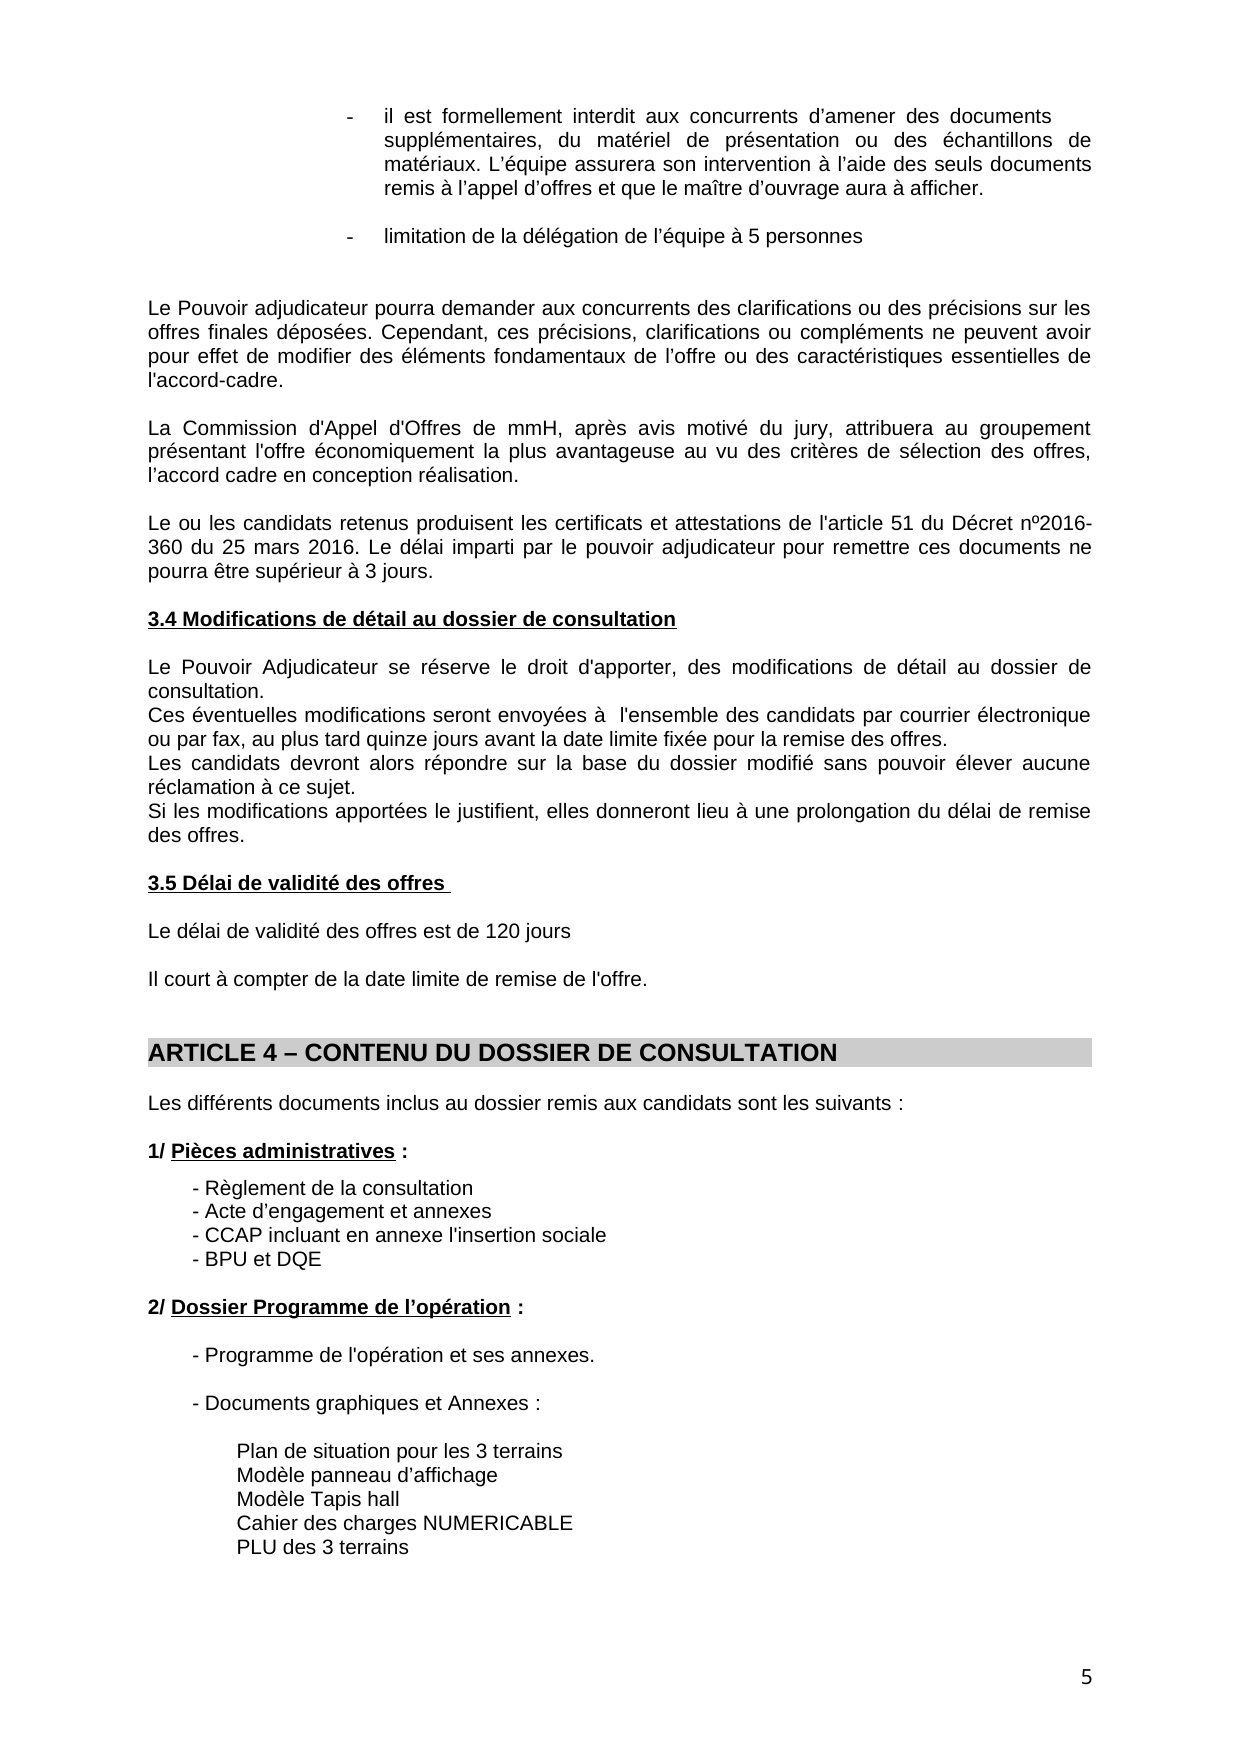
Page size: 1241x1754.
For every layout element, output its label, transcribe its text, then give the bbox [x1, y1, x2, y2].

text 1/ Pièces administratives : [148, 1139, 1092, 1163]
text 2/ Dossier Programme de l’opération : [148, 1295, 1092, 1319]
text - BPU et DQE [192, 1247, 1092, 1271]
text - CCAP incluant en annexe l'insertion sociale [192, 1223, 1092, 1247]
text La Commission d'Appel d'Offres de mmH, après avis motivé du jury, attribuera au groupement présentant l'offre économiquement la plus avantageuse au vu des critères de sélection des offres, l’accord cadre en conception réalisation. [148, 415, 1092, 487]
text Les différents documents inclus au dossier remis aux candidats sont les suivants : [148, 1091, 1092, 1115]
text Il court à compter de la date limite de remise de l'offre. [148, 966, 1092, 990]
text Le délai de validité des offres est de 120 jours [148, 918, 1092, 942]
text Le Pouvoir Adjudicateur se réserve le droit d'apporter, des modifications de détail au dossier de consultation. [148, 655, 1092, 703]
text - Programme de l'opération et ses annexes. [192, 1343, 1092, 1367]
text 3.4 Modifications de détail au dossier de consultation [148, 607, 1092, 631]
text Le ou les candidats retenus produisent les certificats et attestations de l'article 51 du Décret nº2016-360 du 25 mars 2016. Le délai imparti par le pouvoir adjudicateur pour remettre ces documents ne pourra être supérieur à 3 jours. [148, 511, 1092, 583]
text Modèle Tapis hall [236, 1487, 1092, 1511]
subtitle ARTICLE 4 – CONTENU DU DOSSIER DE CONSULTATION [148, 1038, 1092, 1067]
list il est formellement interdit aux concurrents d’amener des documents supplémentaires, du matériel de présentation ou des échantillons de matériaux. L’équipe assurera son intervention à l’aide des seuls documents remis à l’appel d’offres et que le maître d’ouvrage aura à afficher. [346, 103, 1092, 199]
text - Documents graphiques et Annexes : [192, 1391, 1092, 1415]
text Plan de situation pour les 3 terrains [236, 1439, 1092, 1463]
text Les candidats devront alors répondre sur la base du dossier modifié sans pouvoir élever aucune réclamation à ce sujet. [148, 751, 1092, 799]
text Si les modifications apportées le justifient, elles donneront lieu à une prolongation du délai de remise des offres. [148, 799, 1092, 847]
text PLU des 3 terrains [236, 1535, 1092, 1559]
text Cahier des charges NUMERICABLE [236, 1511, 1092, 1535]
text - Acte d’engagement et annexes [192, 1199, 1092, 1223]
text 3.5 Délai de validité des offres [148, 871, 1092, 894]
text Modèle panneau d’affichage [236, 1463, 1092, 1487]
text - Règlement de la consultation [192, 1175, 1092, 1199]
list limitation de la délégation de l’équipe à 5 personnes [346, 223, 1092, 248]
text Le Pouvoir adjudicateur pourra demander aux concurrents des clarifications ou des précisions sur les offres finales déposées. Cependant, ces précisions, clarifications ou compléments ne peuvent avoir pour effet de modifier des éléments fondamentaux de l’offre ou des caractéristiques essentielles de l'accord-cadre. [148, 296, 1092, 391]
text Ces éventuelles modifications seront envoyées à l'ensemble des candidats par courrier électronique ou par fax, au plus tard quinze jours avant la date limite fixée pour la remise des offres. [148, 703, 1092, 751]
